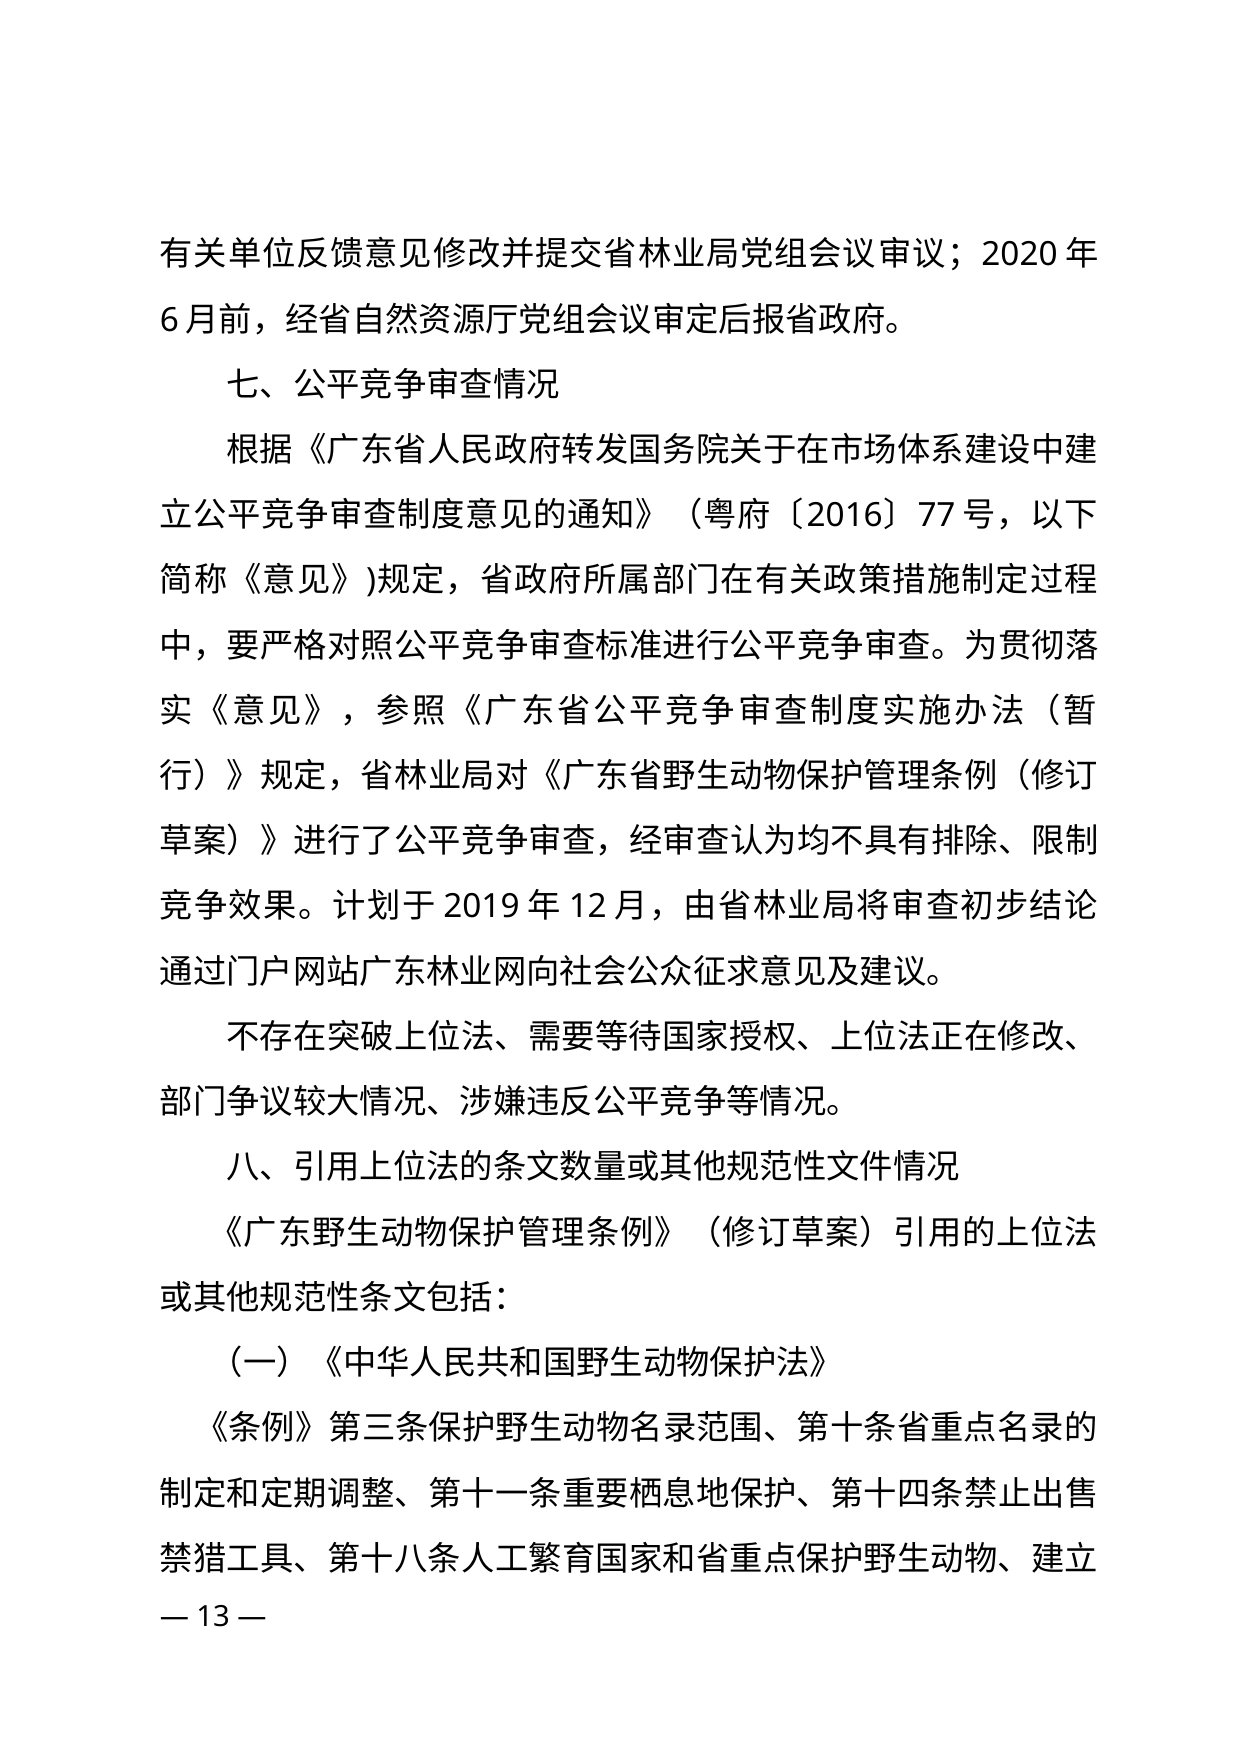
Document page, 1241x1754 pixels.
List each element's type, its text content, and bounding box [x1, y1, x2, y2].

list 《中华人民共和国野生动物保护法》 [159, 1327, 1098, 1393]
list 七、公平竞争审查情况 [159, 349, 1098, 414]
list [159, 1393, 1098, 1588]
text 《广东野生动物保护管理条例》（修订草案）引用的上位法或其他规范性条文包括： [159, 1197, 1098, 1327]
list 根据《广东省人民政府转发国务院关于在市场体系建设中建立公平竞争审查制度意见的通知》（粤府〔2016〕77号，以下简称《意见》)规定，省政府所属部门在有关政策措施制定过程中，要严格对照公平竞争审查标准进行公平竞争审查。为贯彻落实《意见》，参照《广东省公平竞争审查制度实施办法（暂行）》规定，省林业局对《广东省野生动物保护管理条例（修订草案）》进行了公平竞争审查，经审查认为均不具有排除、限制竞争效果。计划于2019年12月，由省林业局将审查初步结论通过门户网站广东林业网向社会公众征求意见及建议。 [159, 414, 1098, 1001]
list 不存在突破上位法、需要等待国家授权、上位法正在修改、部门争议较大情况、涉嫌违反公平竞争等情况。 [159, 1001, 1098, 1132]
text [159, 219, 1098, 349]
text 八、引用上位法的条文数量或其他规范性文件情况 [159, 1132, 1098, 1197]
